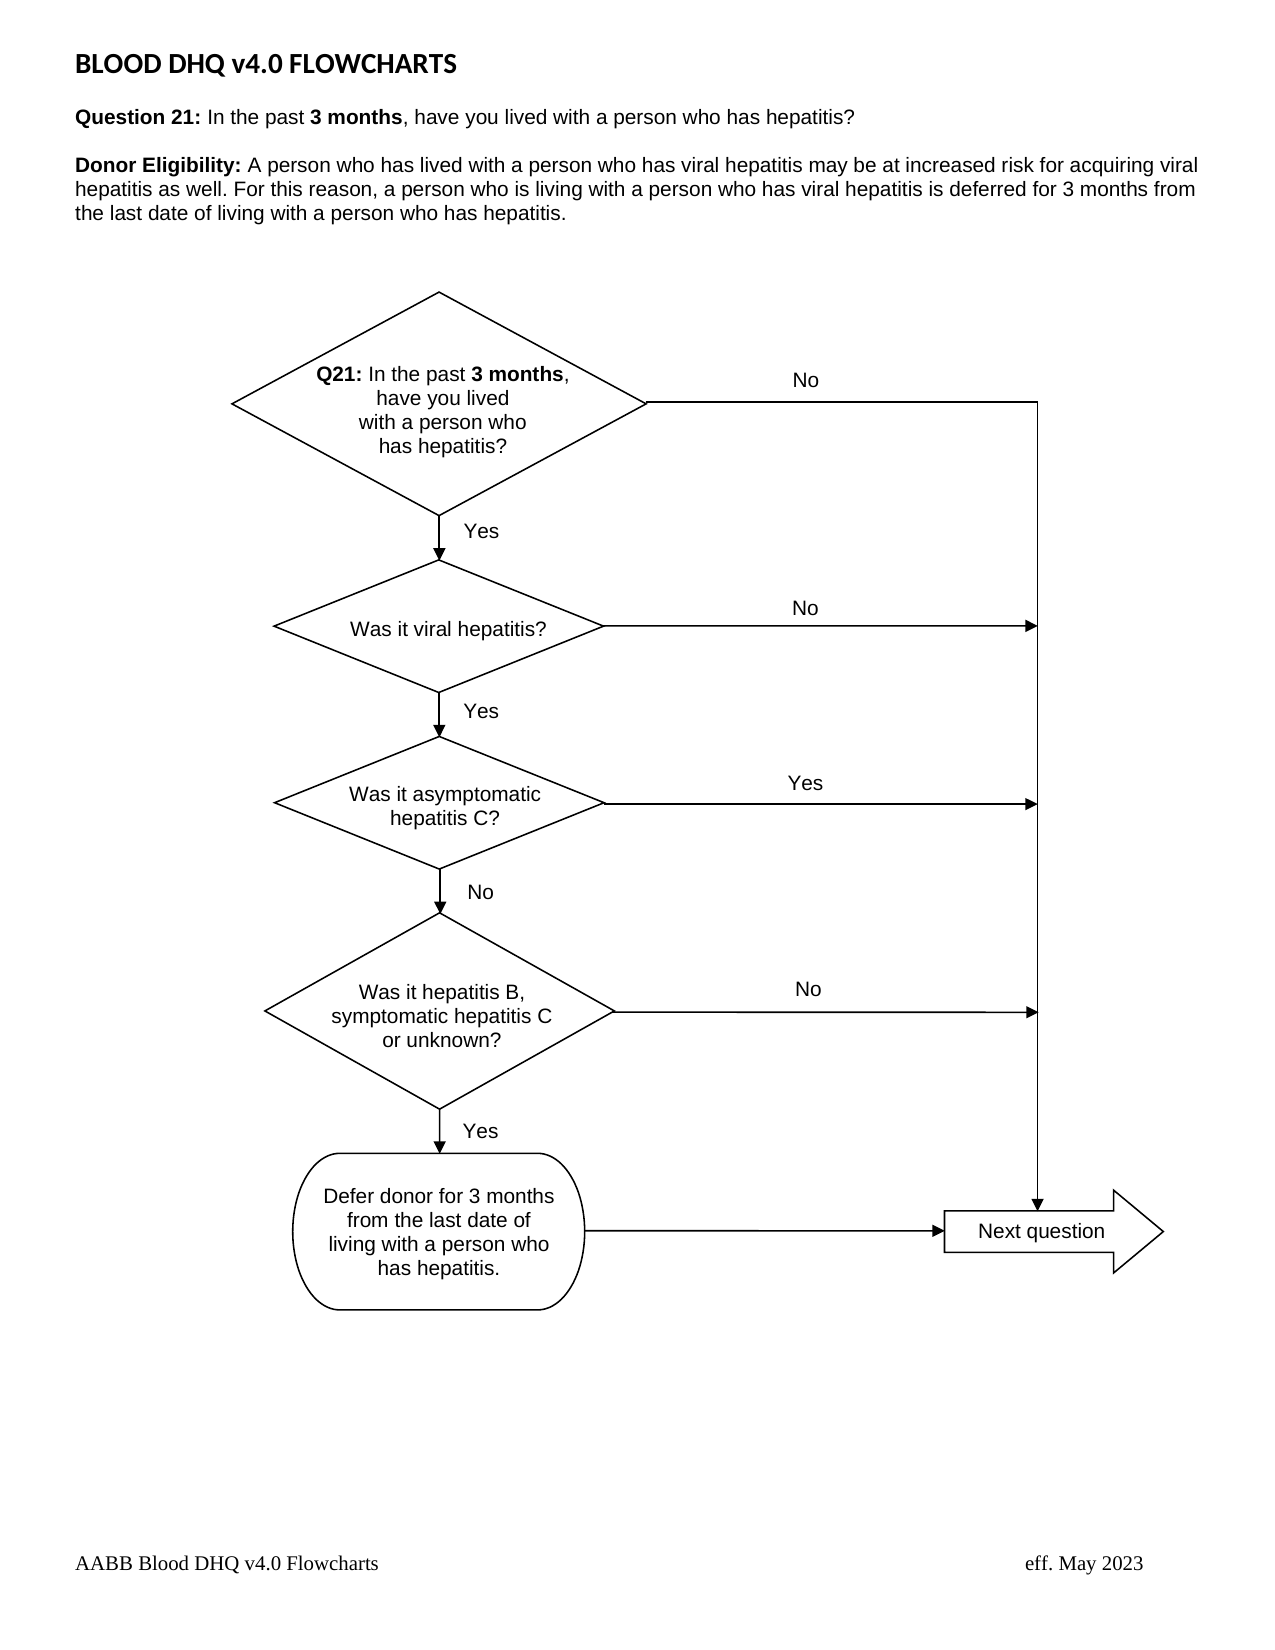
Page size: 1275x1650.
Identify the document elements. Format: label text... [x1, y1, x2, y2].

text Donor Eligibility: A person who has lived with a person who has viral hepatitis may be at increased risk for acquiring viral hepatitis as well. For this reason, a person who is living with a person who has viral hepatitis is deferred for 3 months from the last date of living with a person who has hepatitis. [75, 152, 1200, 224]
text Question 21: In the past 3 months, have you lived with a person who has hepatitis? [75, 104, 1200, 128]
